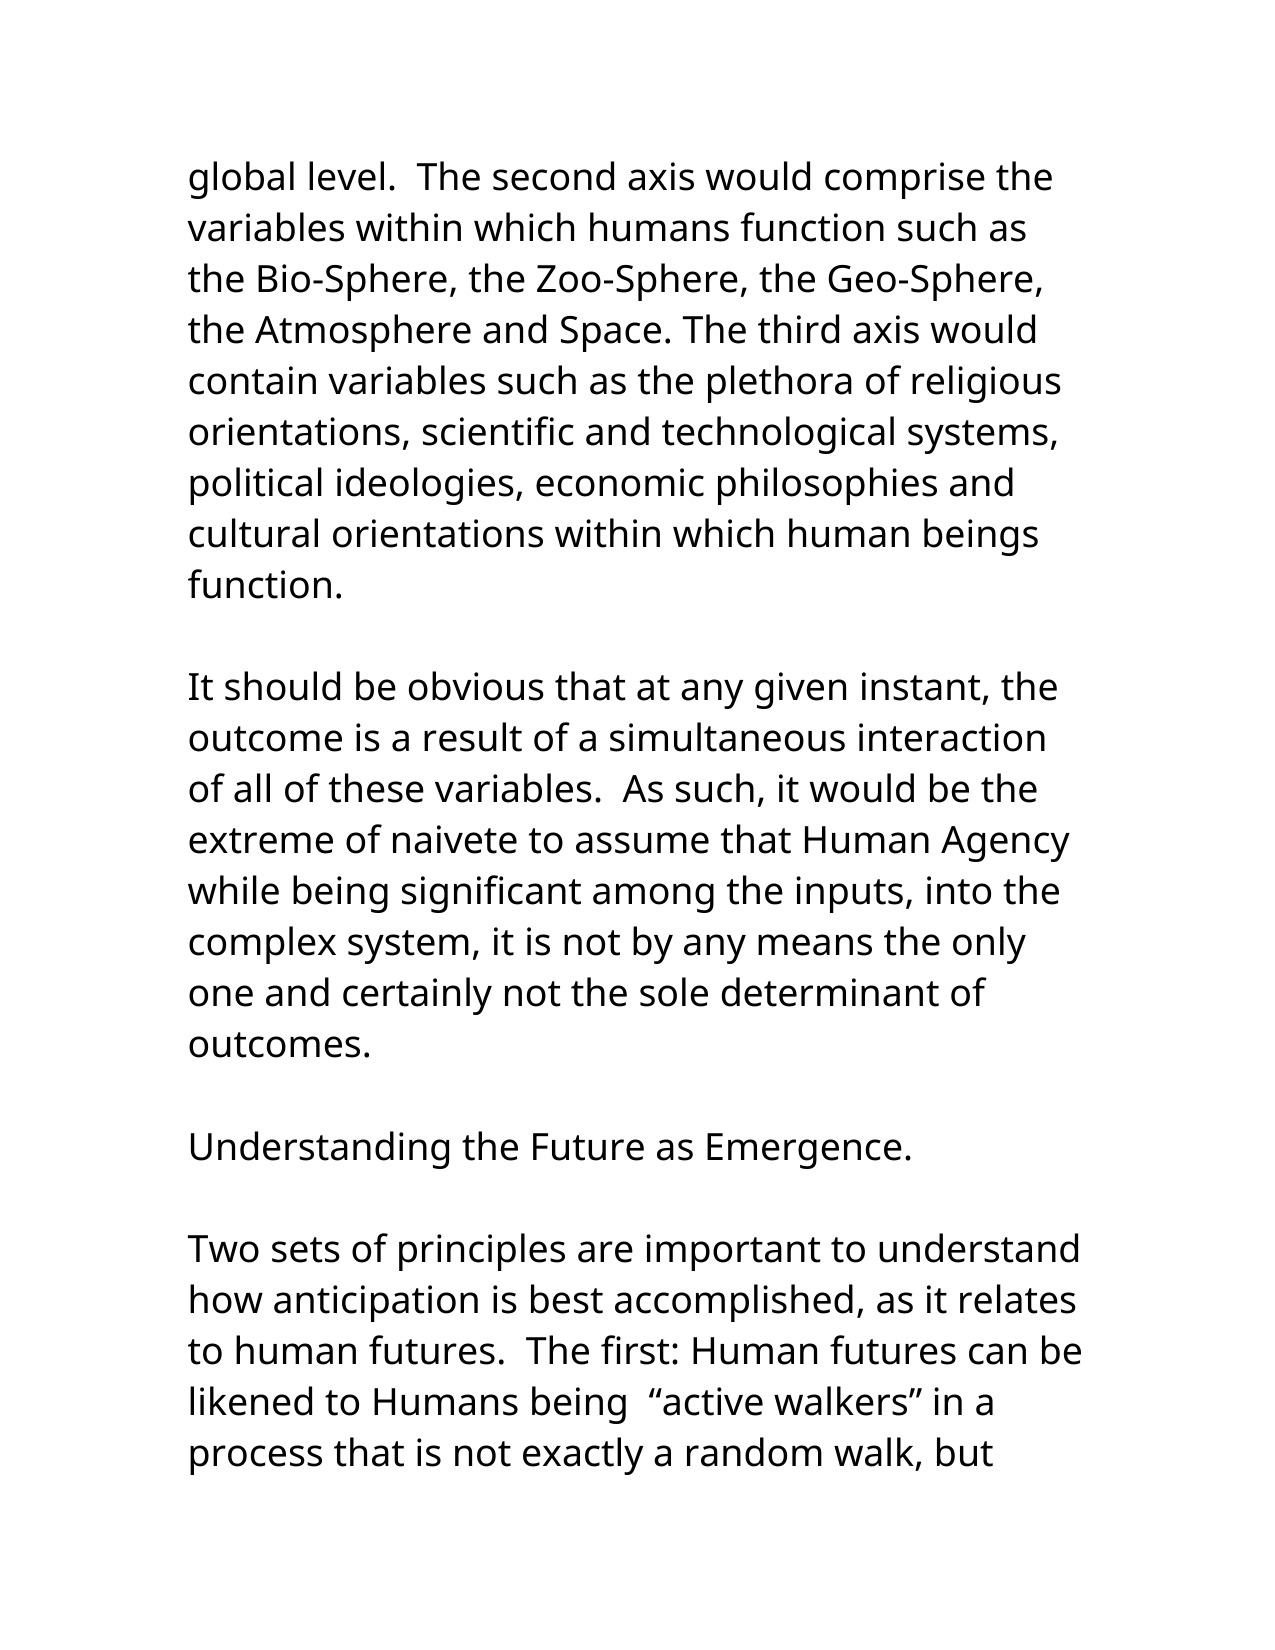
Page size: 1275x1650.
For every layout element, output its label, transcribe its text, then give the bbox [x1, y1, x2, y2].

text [187, 1222, 1087, 1477]
text It should be obvious that at any given instant, the outcome is a result of a simultaneous interaction of all of these variables. As such, it would be the extreme of naivete to assume that Human Agency while being significant among the inputs, into the complex system, it is not by any means the only one and certainly not the sole determinant of outcomes. [187, 660, 1087, 1069]
text Understanding the Future as Emergence. [187, 1120, 1087, 1171]
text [187, 150, 1087, 609]
